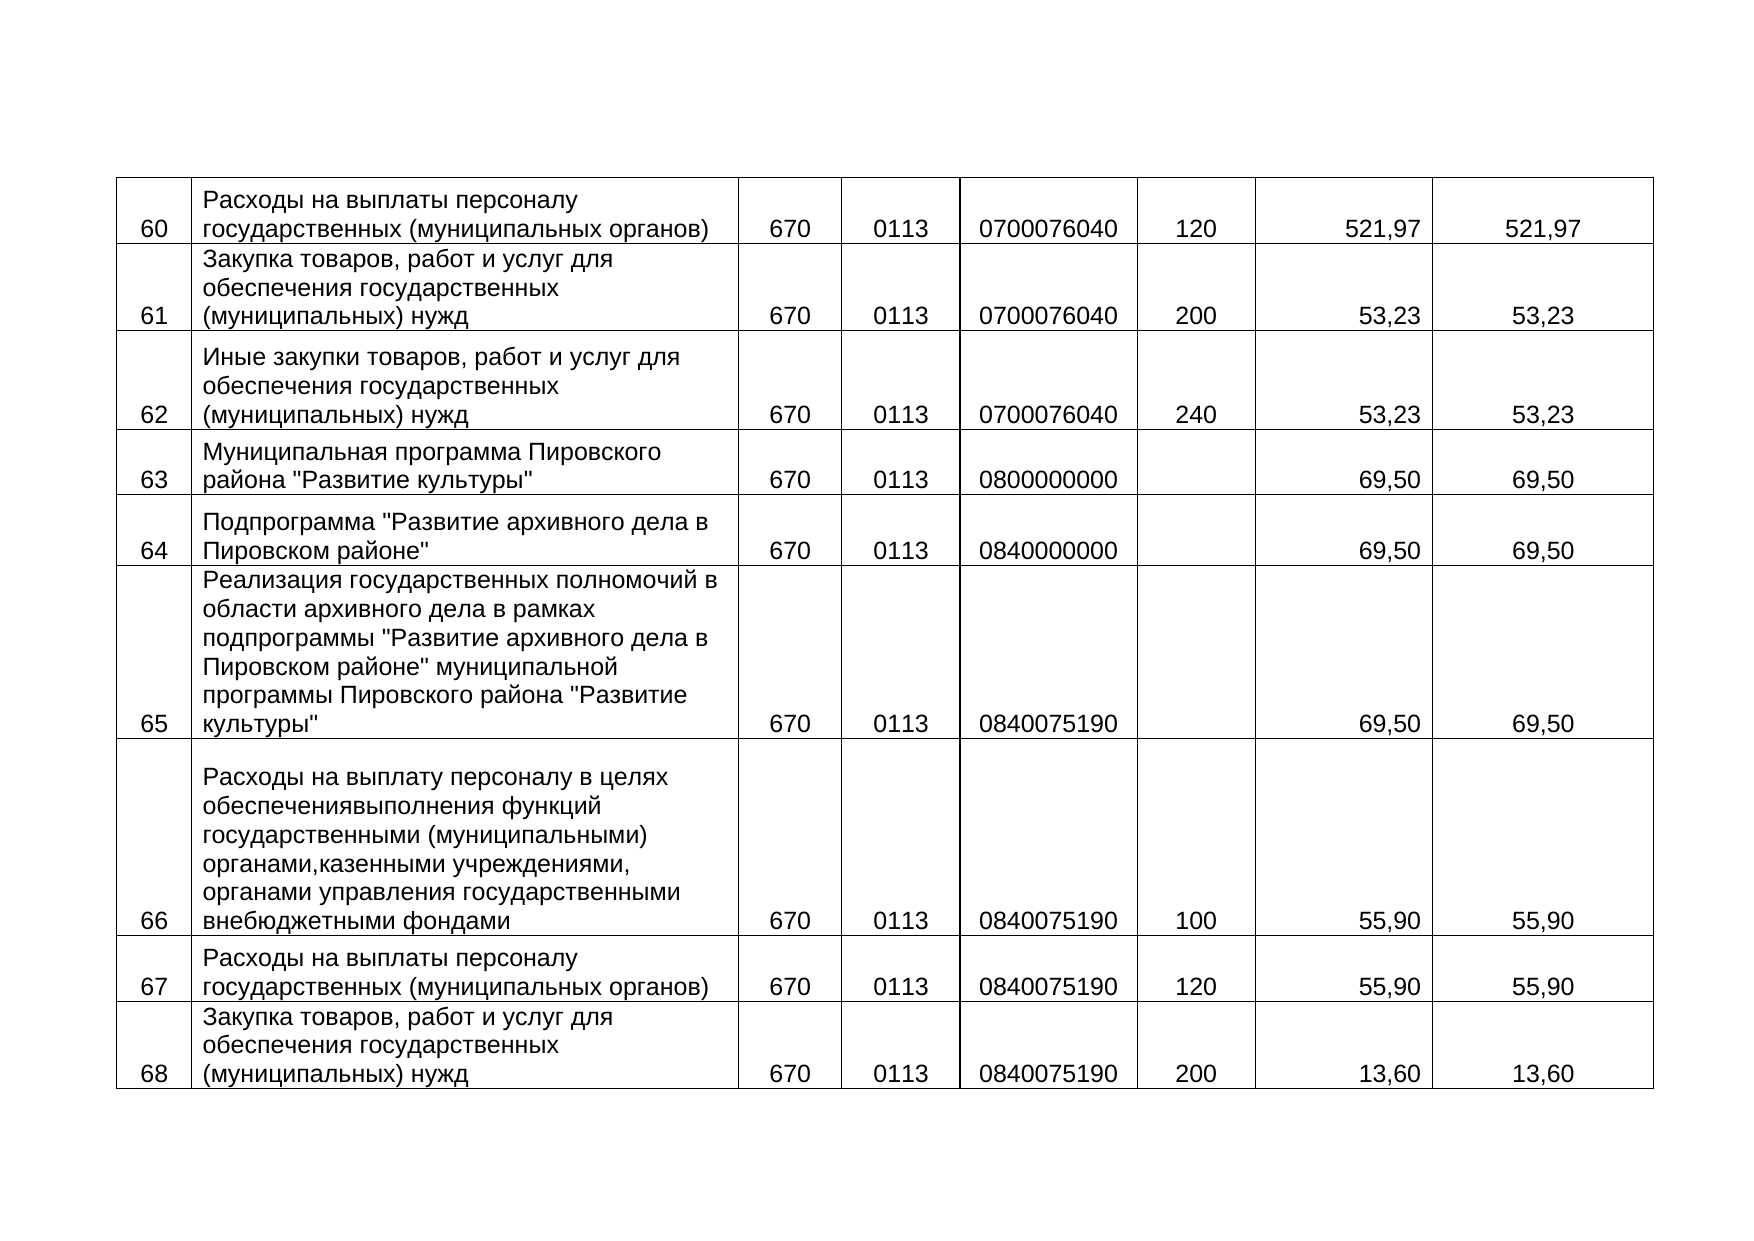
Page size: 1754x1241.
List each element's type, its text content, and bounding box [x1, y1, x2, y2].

table_cell 60 [117, 178, 191, 243]
table_cell 65 [117, 566, 191, 738]
table_cell 55,90 [1433, 936, 1653, 1001]
table_cell Закупка товаров, работ и услуг для обеспечения государственных (муниципальных) нужд [192, 1002, 738, 1088]
table_cell 69,50 [1433, 566, 1653, 738]
table_cell 61 [117, 244, 191, 330]
table_cell 670 [739, 936, 841, 1001]
table_cell 0700076040 [961, 331, 1137, 428]
table_cell 0113 [842, 331, 959, 428]
table_cell 53,23 [1256, 244, 1432, 330]
table_cell 69,50 [1256, 495, 1432, 564]
table_cell 670 [739, 244, 841, 330]
table_cell [1138, 566, 1255, 738]
table_cell [1138, 430, 1255, 494]
table_cell 0113 [842, 244, 959, 330]
table_cell 670 [739, 178, 841, 243]
table_cell 0113 [842, 430, 959, 494]
table_cell 0840075190 [961, 566, 1137, 738]
table_cell 69,50 [1433, 430, 1653, 494]
table_cell Подпрограмма "Развитие архивного дела в Пировском районе" [192, 495, 738, 564]
table_cell 670 [739, 331, 841, 428]
table_cell 55,90 [1433, 739, 1653, 935]
table_cell 55,90 [1256, 739, 1432, 935]
table_cell 62 [117, 331, 191, 428]
table_cell 13,60 [1433, 1002, 1653, 1088]
table_cell 0700076040 [961, 244, 1137, 330]
table_cell 0113 [842, 1002, 959, 1088]
table_cell 13,60 [1256, 1002, 1432, 1088]
table_cell 0113 [842, 739, 959, 935]
table_cell 670 [739, 1002, 841, 1088]
table_cell 240 [1138, 331, 1255, 428]
table_cell 69,50 [1256, 566, 1432, 738]
table_cell 69,50 [1256, 430, 1432, 494]
table_cell Расходы на выплату персоналу в целях обеспечениявыполнения функций государственными (муниципальными) органами,казенными учреждениями, органами управления государственными внебюджетными фондами [192, 739, 738, 935]
table_cell 53,23 [1256, 331, 1432, 428]
table_cell 68 [117, 1002, 191, 1088]
table_cell 67 [117, 936, 191, 1001]
table_cell 0113 [842, 936, 959, 1001]
table_cell 670 [739, 495, 841, 564]
table_cell 120 [1138, 936, 1255, 1001]
table_cell 0840075190 [961, 1002, 1137, 1088]
table_cell Муниципальная программа Пировского района "Развитие культуры" [192, 430, 738, 494]
table_cell 0113 [842, 495, 959, 564]
table_cell 55,90 [1256, 936, 1432, 1001]
table_cell Иные закупки товаров, работ и услуг для обеспечения государственных (муниципальных) нужд [192, 331, 738, 428]
table_cell 0840075190 [961, 936, 1137, 1001]
table_cell 200 [1138, 244, 1255, 330]
table_cell 0113 [842, 178, 959, 243]
table_cell 521,97 [1256, 178, 1432, 243]
table_cell 69,50 [1433, 495, 1653, 564]
table_cell 0800000000 [961, 430, 1137, 494]
table_cell 0113 [842, 566, 959, 738]
table_cell 670 [739, 566, 841, 738]
table_cell [1138, 495, 1255, 564]
table_cell 53,23 [1433, 244, 1653, 330]
table_cell Расходы на выплаты персоналу государственных (муниципальных органов) [192, 178, 738, 243]
table_cell 521,97 [1433, 178, 1653, 243]
table_cell 120 [1138, 178, 1255, 243]
table_cell 0840075190 [961, 739, 1137, 935]
table_cell Реализация государственных полномочий в области архивного дела в рамках подпрограммы "Развитие архивного дела в Пировском районе" муниципальной программы Пировского района "Развитие культуры" [192, 566, 738, 738]
table_cell 200 [1138, 1002, 1255, 1088]
table_cell 66 [117, 739, 191, 935]
table_cell 670 [739, 739, 841, 935]
table_cell 0840000000 [961, 495, 1137, 564]
table_cell 63 [117, 430, 191, 494]
table_cell Расходы на выплаты персоналу государственных (муниципальных органов) [192, 936, 738, 1001]
table_cell 53,23 [1433, 331, 1653, 428]
table_cell 670 [739, 430, 841, 494]
table_cell 100 [1138, 739, 1255, 935]
table_cell Закупка товаров, работ и услуг для обеспечения государственных (муниципальных) нужд [192, 244, 738, 330]
table_cell 64 [117, 495, 191, 564]
table_cell 0700076040 [961, 178, 1137, 243]
